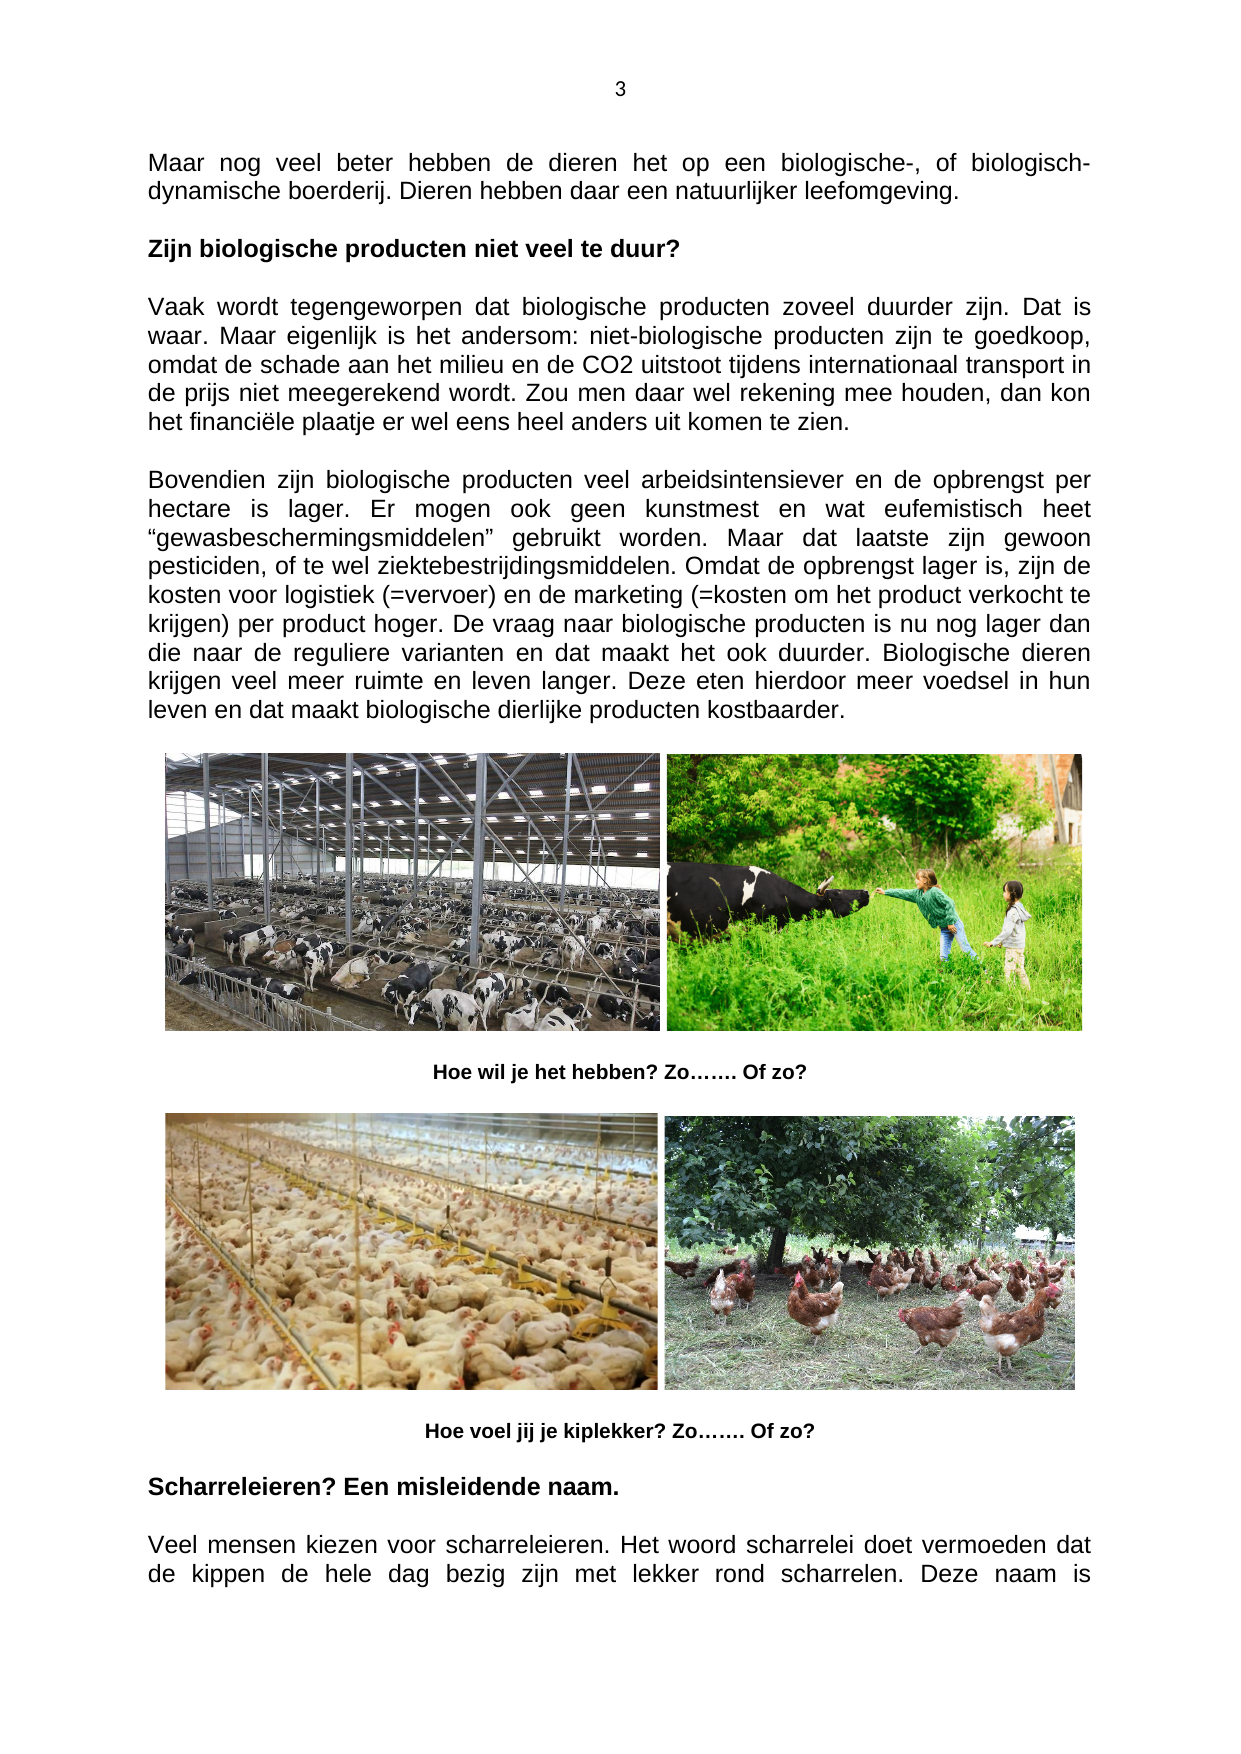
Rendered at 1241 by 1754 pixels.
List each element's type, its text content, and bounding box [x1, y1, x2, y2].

picture [666, 754, 1083, 1031]
text Hoe wil je het hebben? Zo……. Of zo? [148, 1060, 1093, 1084]
text Vaak wordt tegengeworpen dat biologische producten zoveel duurder zijn. Dat is waar. Maar eigenlijk is het andersom: niet-biologische producten zijn te goedkoop, omdat de schade aan het milieu en de CO2 uitstoot tijdens internationaal transport in de prijs niet meegerekend wordt. Zou men daar wel rekening mee houden, dan kon het financiële plaatje er wel eens heel anders uit komen te zien. [148, 292, 1093, 436]
text Scharreleieren? Een misleidende naam. [148, 1472, 1093, 1501]
picture [165, 753, 660, 1031]
picture [664, 1116, 1075, 1390]
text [148, 1530, 1093, 1588]
picture [165, 1113, 658, 1390]
text Bovendien zijn biologische producten veel arbeidsintensiever en de opbrengst per hectare is lager. Er mogen ook geen kunstmest en wat eufemistisch heet “gewasbeschermingsmiddelen” gebruikt worden. Maar dat laatste zijn gewoon pesticiden, of te wel ziektebestrijdingsmiddelen. Omdat de opbrengst lager is, zijn de kosten voor logistiek (=vervoer) en de marketing (=kosten om het product verkocht te krijgen) per product hoger. De vraag naar biologische producten is nu nog lager dan die naar de reguliere varianten en dat maakt het ook duurder. Biologische dieren krijgen veel meer ruimte en leven langer. Deze eten hierdoor meer voedsel in hun leven en dat maakt biologische dierlijke producten kostbaarder. [148, 465, 1093, 724]
text Zijn biologische producten niet veel te duur? [148, 234, 1093, 263]
text Hoe voel jij je kiplekker? Zo……. Of zo? [148, 1419, 1093, 1443]
text Maar nog veel beter hebben de dieren het op een biologische-, of biologisch-dynamische boerderij. Dieren hebben daar een natuurlijker leefomgeving. [148, 148, 1093, 205]
